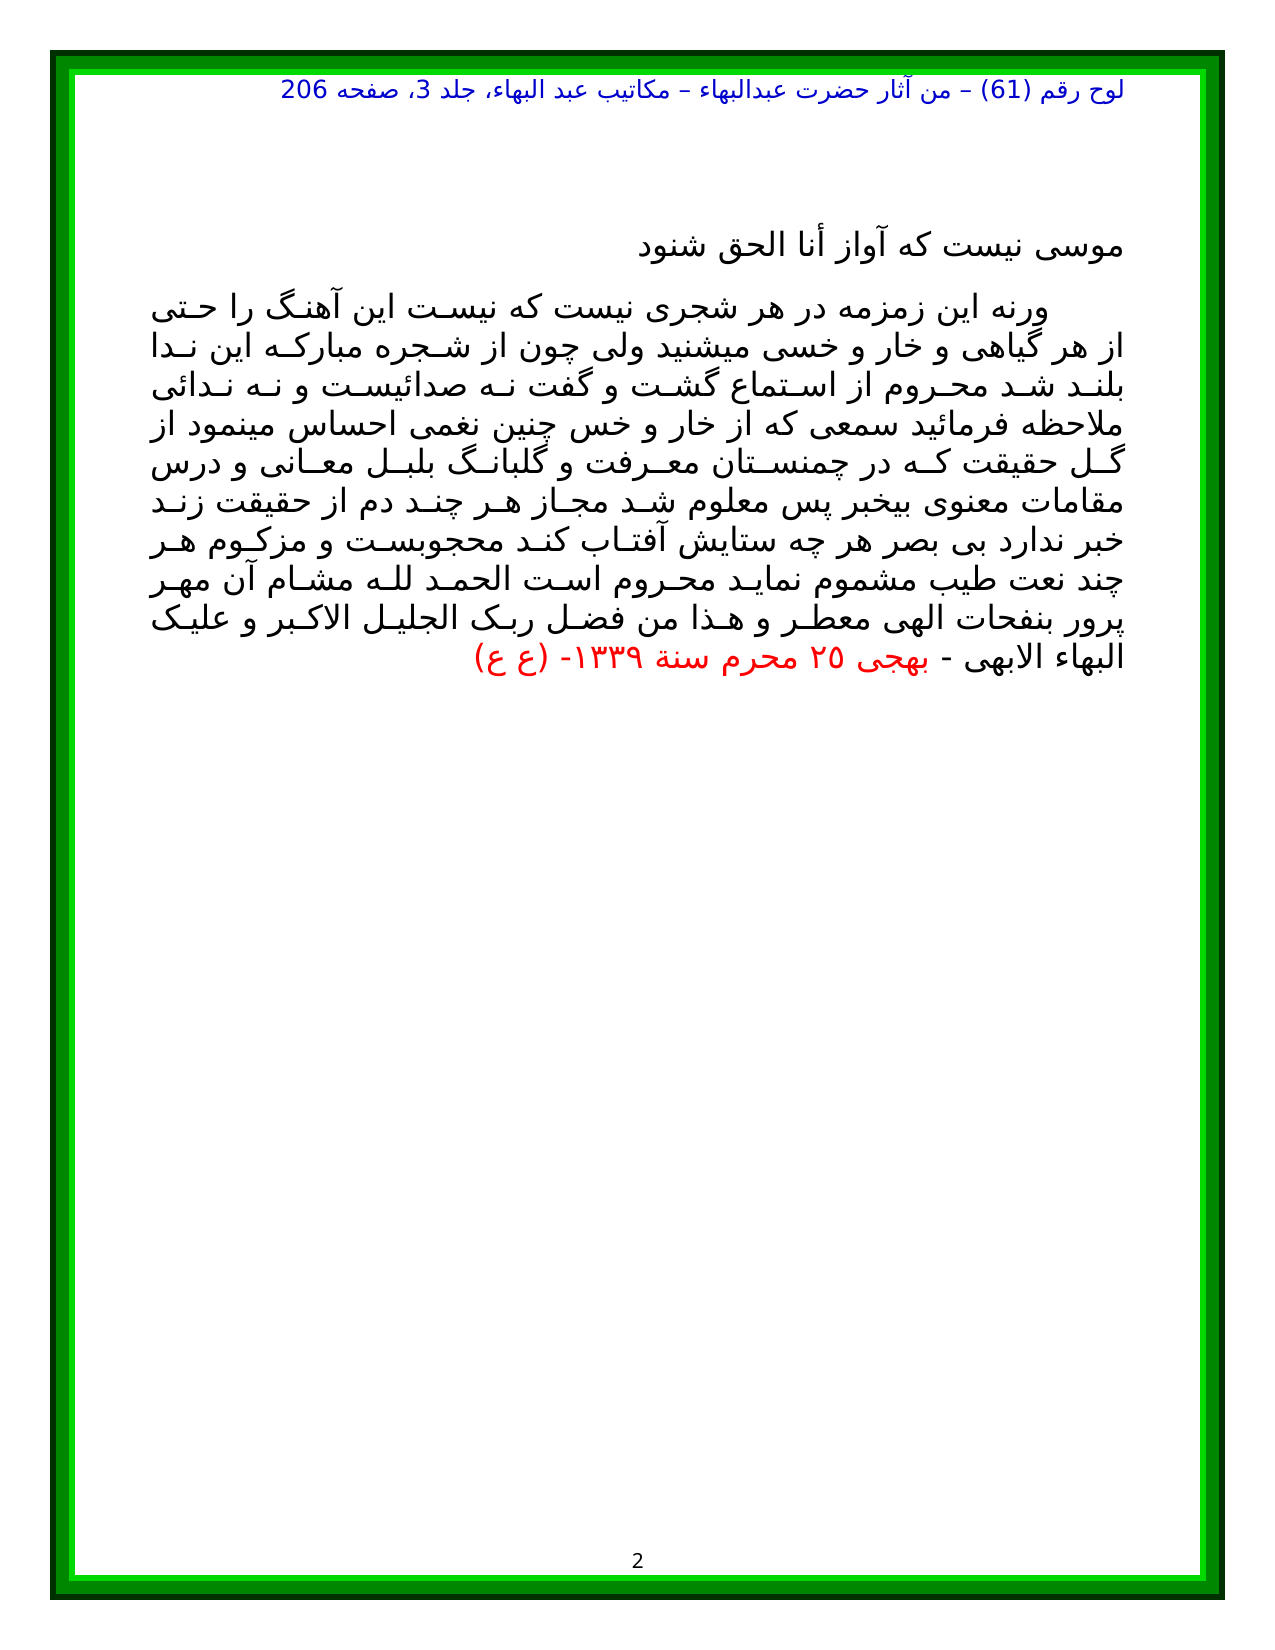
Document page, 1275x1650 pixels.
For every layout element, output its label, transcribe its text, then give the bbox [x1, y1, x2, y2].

text ورنه این زمزمه در هر شجری نیست که نیست این آهنگ را حتی از هر گیاهی و خار و خسی میشنید ولی چون از شجره مبارکه این ندا بلند شد محروم از استماع گشت و گفت نه صدائیست و نه ندائی ملاحظه فرمائید سمعی که از خار و خس چنین نغمی احساس مینمود از گل حقیقت که در چمنستان معرفت و گلبانگ بلبل معانی و درس مقامات معنوی بیخبر پس معلوم شد مجاز هر چند دم از حقیقت زند خبر ندارد بی بصر هر چه ستایش آفتاب کند محجوبست و مزکوم هر چند نعت طیب مشموم نماید محروم است الحمد لله مشام آن مهر پرور بنفحات الهی معطر و هذا من فضل ربک الجلیل الاکبر و علیک البهاء الابهی - بهجی ٢٥ محرم سنة ١٣٣٩- (ع ع) [150, 287, 1125, 676]
text موسی نیست که آواز أنا الحق شنود [150, 225, 1125, 264]
